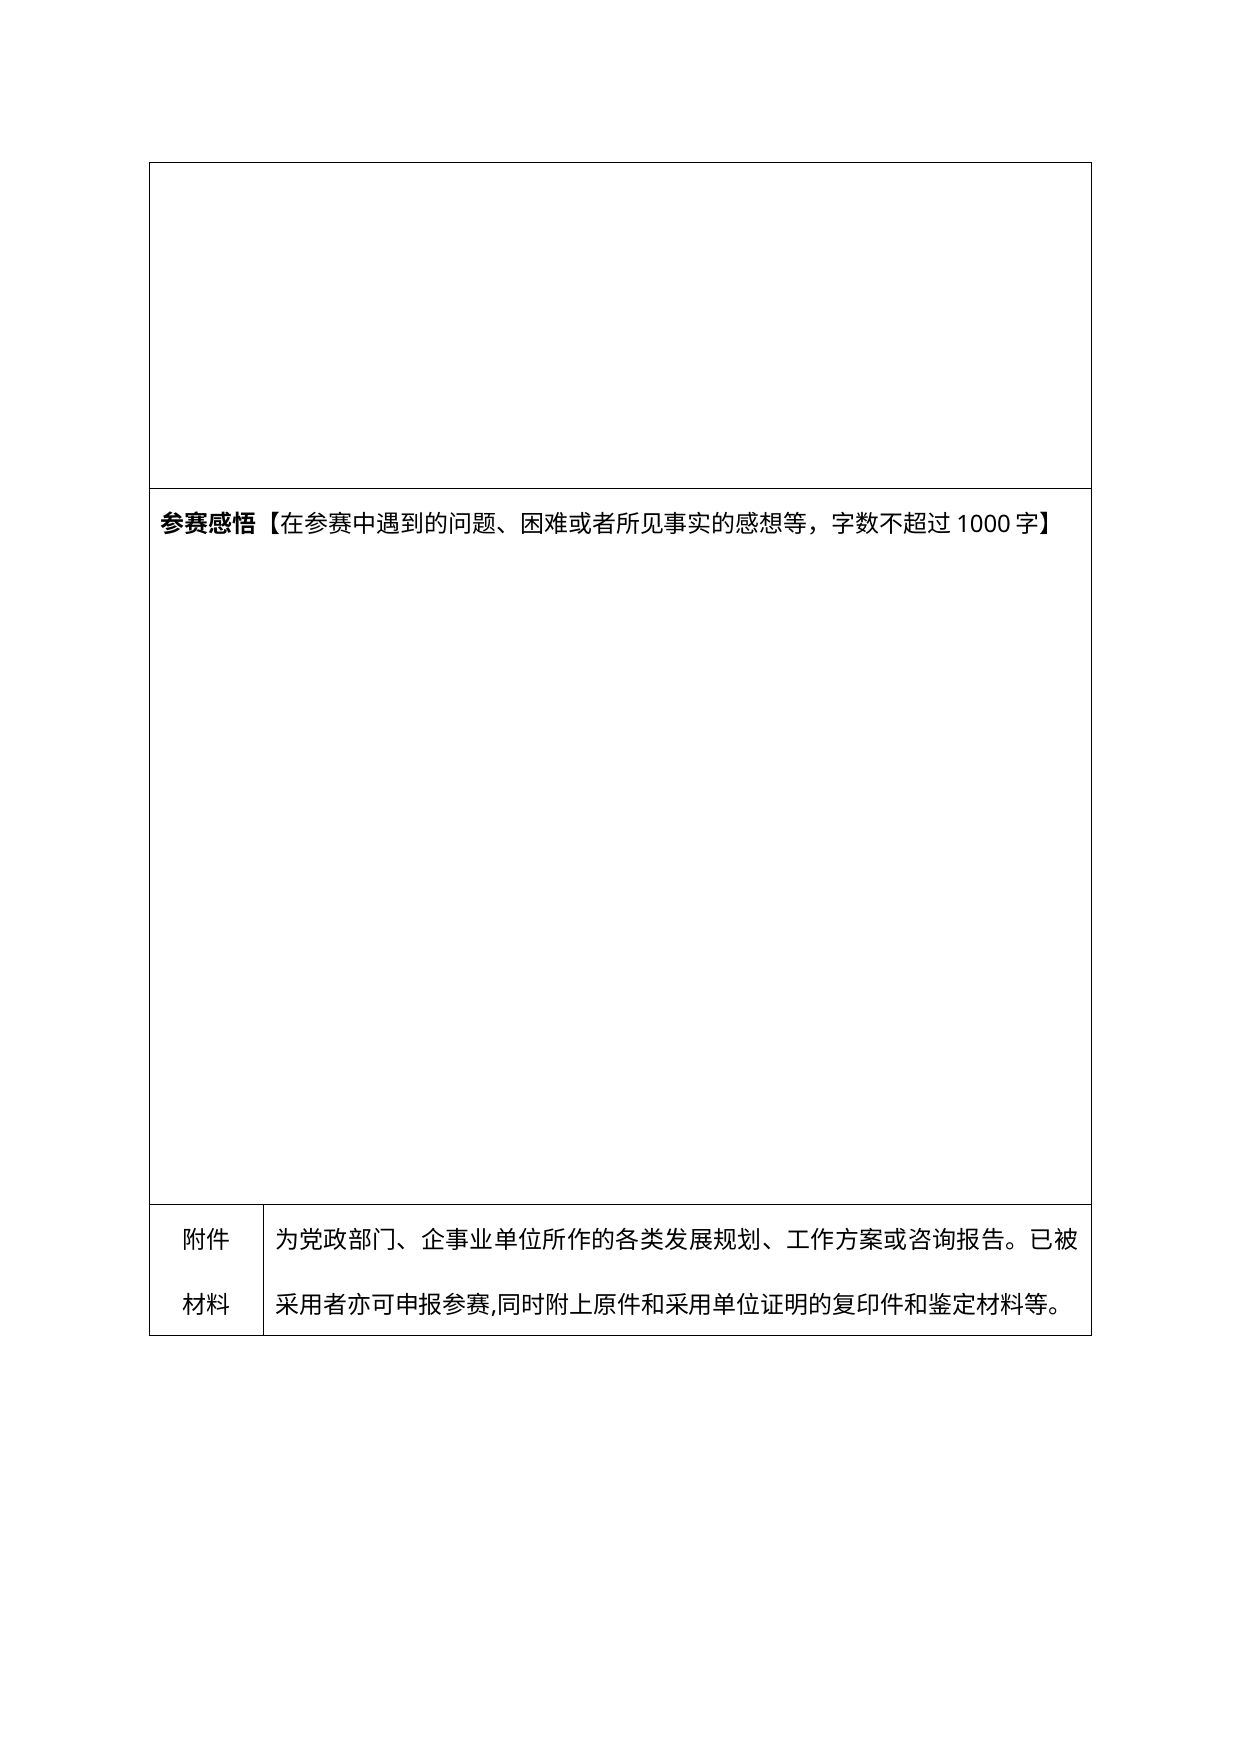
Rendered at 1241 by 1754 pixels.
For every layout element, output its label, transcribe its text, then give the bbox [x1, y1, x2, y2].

table_cell 为党政部门、企事业单位所作的各类发展规划、工作方案或咨询报告。已被采用者亦可申报参赛,同时附上原件和采用单位证明的复印件和鉴定材料等。 [264, 1205, 1091, 1335]
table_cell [150, 163, 1091, 488]
table_cell 附件 材料 [150, 1205, 263, 1335]
table_cell 参赛感悟【在参赛中遇到的问题、困难或者所见事实的感想等，字数不超过1000字】 [150, 489, 1091, 1204]
